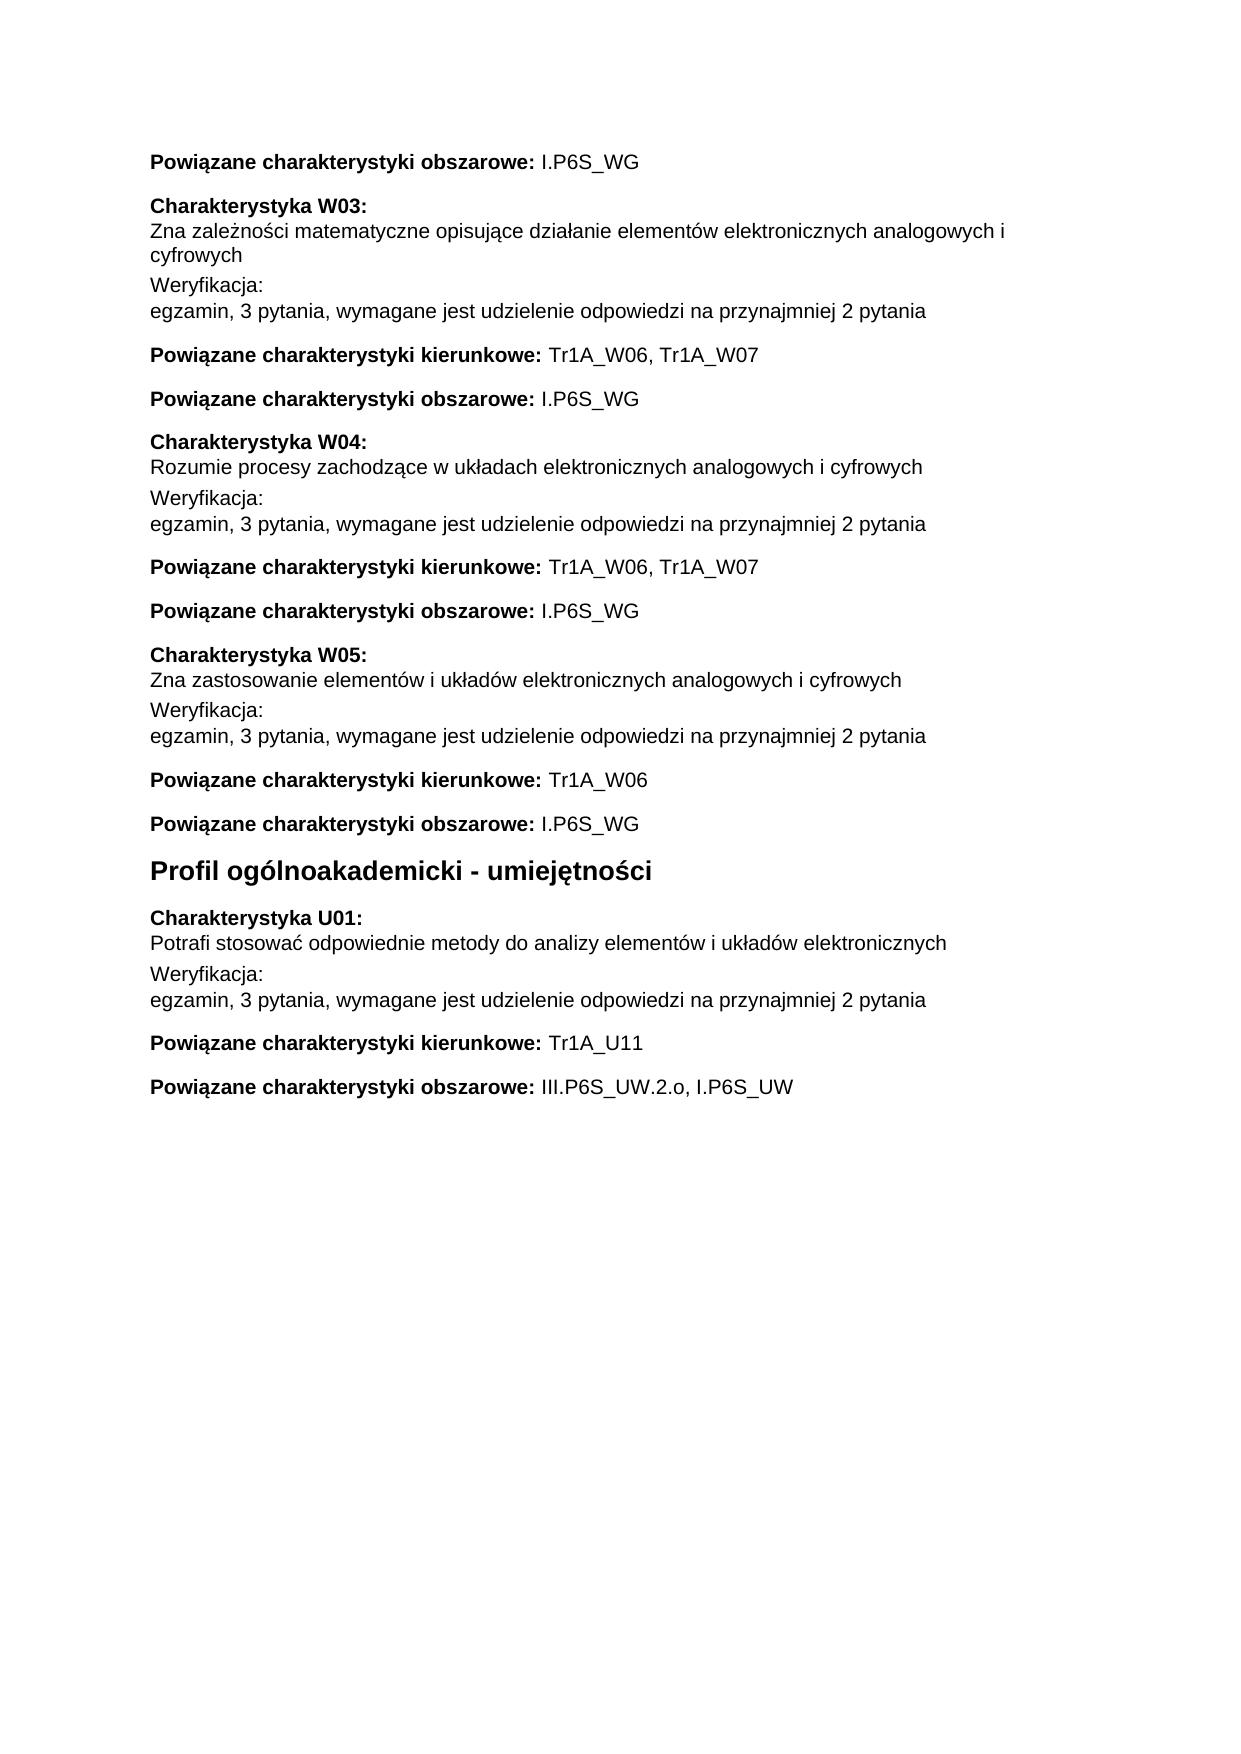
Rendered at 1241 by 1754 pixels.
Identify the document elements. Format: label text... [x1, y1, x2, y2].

text egzamin, 3 pytania, wymagane jest udzielenie odpowiedzi na przynajmniej 2 pytania [150, 511, 1090, 535]
text Powiązane charakterystyki obszarowe: I.P6S_WG [150, 599, 1090, 623]
text Powiązane charakterystyki kierunkowe: Tr1A_W06, Tr1A_W07 [150, 343, 1090, 367]
text Powiązane charakterystyki obszarowe: I.P6S_WG [150, 150, 1090, 174]
text Zna zastosowanie elementów i układów elektronicznych analogowych i cyfrowych [150, 668, 1090, 692]
text Powiązane charakterystyki kierunkowe: Tr1A_W06 [150, 768, 1090, 792]
text Powiązane charakterystyki kierunkowe: Tr1A_U11 [150, 1031, 1090, 1055]
text Rozumie procesy zachodzące w układach elektronicznych analogowych i cyfrowych [150, 455, 1090, 479]
text Charakterystyka U01: [150, 906, 1090, 930]
text Weryfikacja: [150, 961, 1090, 985]
text Weryfikacja: [150, 698, 1090, 722]
text Charakterystyka W04: [150, 430, 1090, 454]
text Charakterystyka W03: [150, 194, 1090, 218]
text Potrafi stosować odpowiednie metody do analizy elementów i układów elektronicznych [150, 931, 1090, 955]
text Weryfikacja: [150, 485, 1090, 509]
text Charakterystyka W05: [150, 643, 1090, 667]
text Powiązane charakterystyki obszarowe: I.P6S_WG [150, 811, 1090, 835]
text egzamin, 3 pytania, wymagane jest udzielenie odpowiedzi na przynajmniej 2 pytania [150, 724, 1090, 748]
text egzamin, 3 pytania, wymagane jest udzielenie odpowiedzi na przynajmniej 2 pytania [150, 987, 1090, 1011]
text Weryfikacja: [150, 273, 1090, 297]
text Powiązane charakterystyki obszarowe: III.P6S_UW.2.o, I.P6S_UW [150, 1075, 1090, 1099]
text egzamin, 3 pytania, wymagane jest udzielenie odpowiedzi na przynajmniej 2 pytania [150, 299, 1090, 323]
text Powiązane charakterystyki kierunkowe: Tr1A_W06, Tr1A_W07 [150, 555, 1090, 579]
subtitle Profil ogólnoakademicki - umiejętności [150, 855, 1090, 886]
text Powiązane charakterystyki obszarowe: I.P6S_WG [150, 386, 1090, 410]
text Zna zależności matematyczne opisujące działanie elementów elektronicznych analogowych i cyfrowych [150, 219, 1090, 267]
